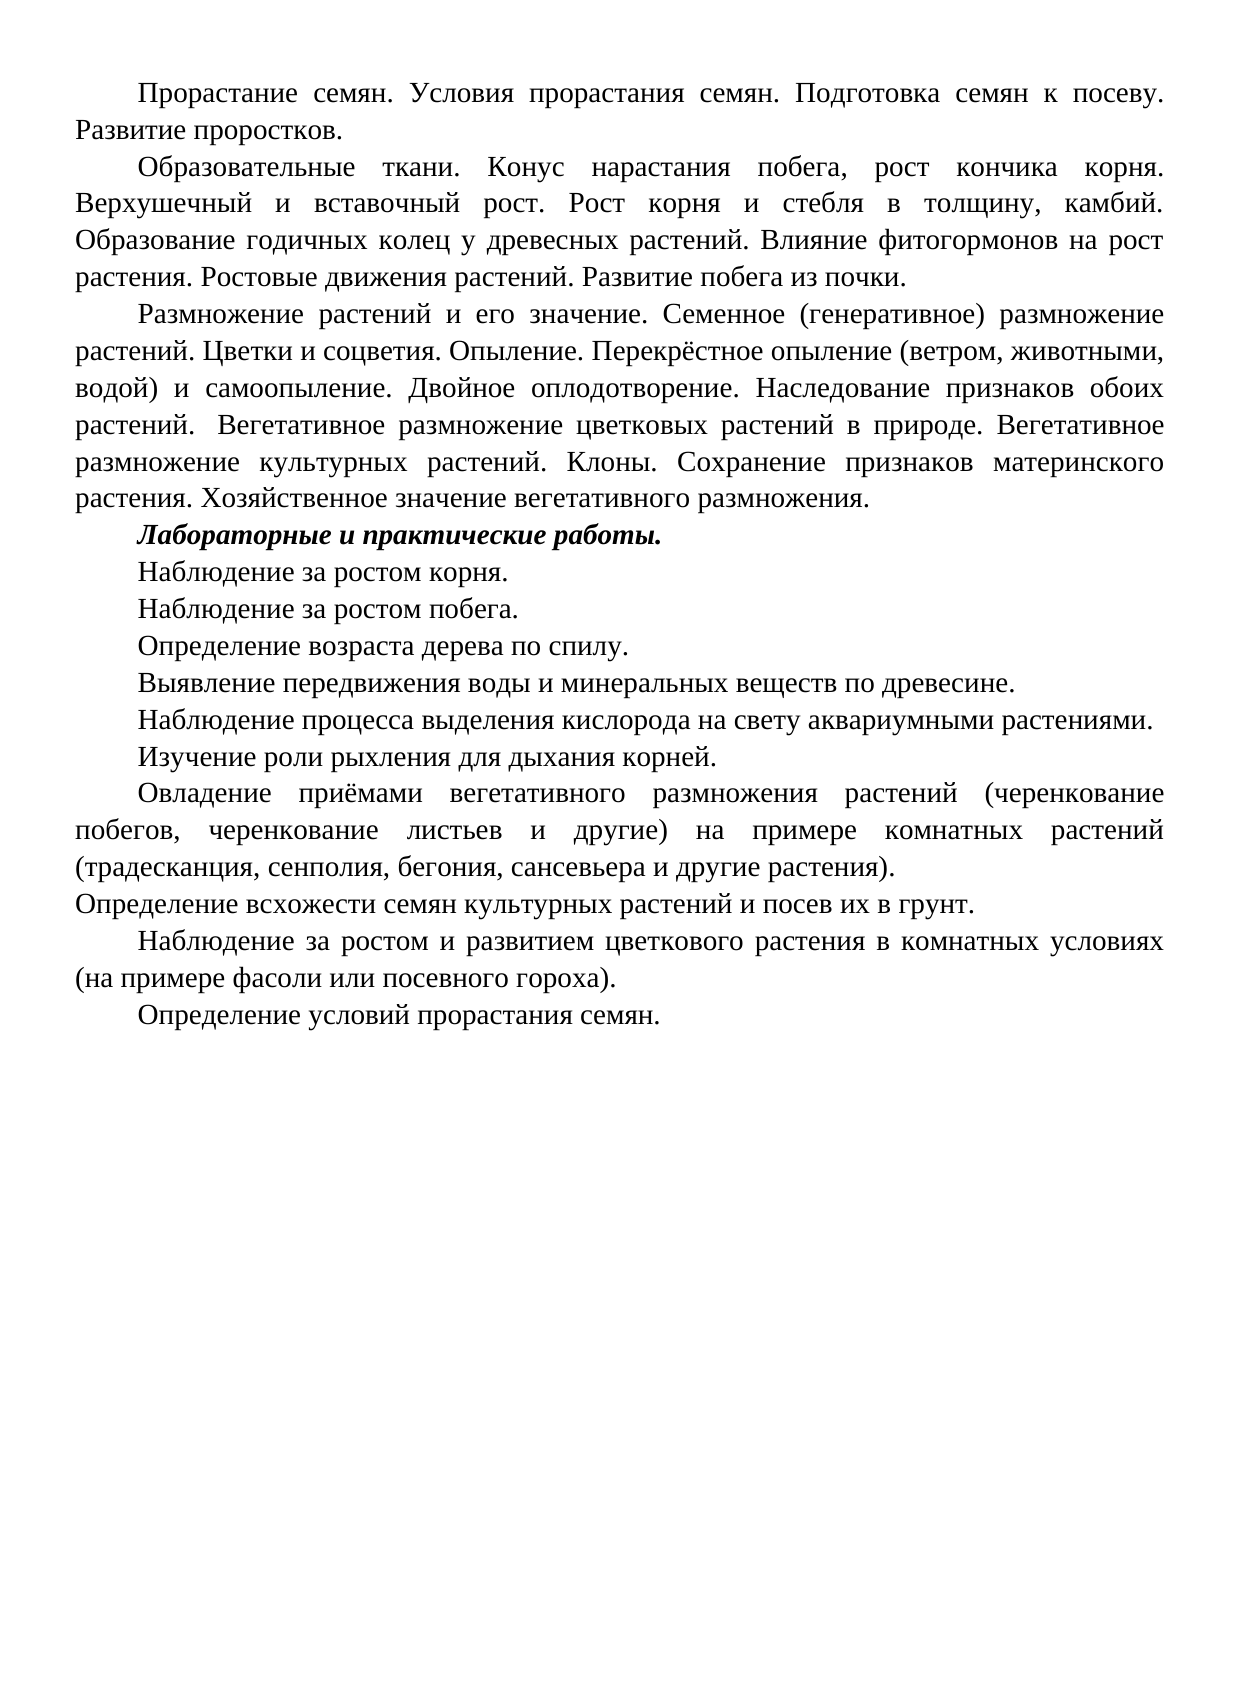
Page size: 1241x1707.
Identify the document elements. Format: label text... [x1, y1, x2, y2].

text Наблюдение за ростом корня. [75, 554, 1165, 588]
text Наблюдение за ростом и развитием цветкового растения в комнатных условиях (на примере фасоли или посевного гороха). [75, 923, 1165, 993]
text Изучение роли рыхления для дыхания корней. [75, 739, 1165, 772]
text Определение всхожести семян культурных растений и посев их в грунт. [75, 886, 1165, 920]
text Наблюдение процесса выделения кислорода на свету аквариумными растениями. [75, 702, 1165, 735]
text Определение условий прорастания семян. [75, 997, 1165, 1030]
text Образовательные ткани. Конус нарастания побега, рост кончика корня. Верхушечный и вставочный рост. Рост корня и стебля в толщину, камбий. Образование годичных колец у древесных растений. Влияние фитогормонов на рост растения. Ростовые движения растений. Развитие побега из почки. [75, 149, 1165, 293]
text Наблюдение за ростом побега. [75, 591, 1165, 625]
text Овладение приёмами вегетативного размножения растений (черенкование побегов, черенкование листьев и другие) на примере комнатных растений (традесканция, сенполия, бегония, сансевьера и другие растения). [75, 776, 1165, 883]
text Лабораторные и практические работы. [75, 517, 1165, 551]
text Прорастание семян. Условия прорастания семян. Подготовка семян к посеву. Развитие проростков. [75, 75, 1165, 145]
text Определение возраста дерева по спилу. [75, 628, 1165, 662]
text Размножение растений и его значение. Семенное (генеративное) размножение растений. Цветки и соцветия. Опыление. Перекрёстное опыление (ветром, животными, водой) и самоопыление. Двойное оплодотворение. Наследование признаков обоих растений. Вегетативное размножение цветковых растений в природе. Вегетативное размножение культурных растений. Клоны. Сохранение признаков материнского растения. Хозяйственное значение вегетативного размножения. [75, 296, 1165, 514]
text Выявление передвижения воды и минеральных веществ по древесине. [75, 665, 1165, 698]
